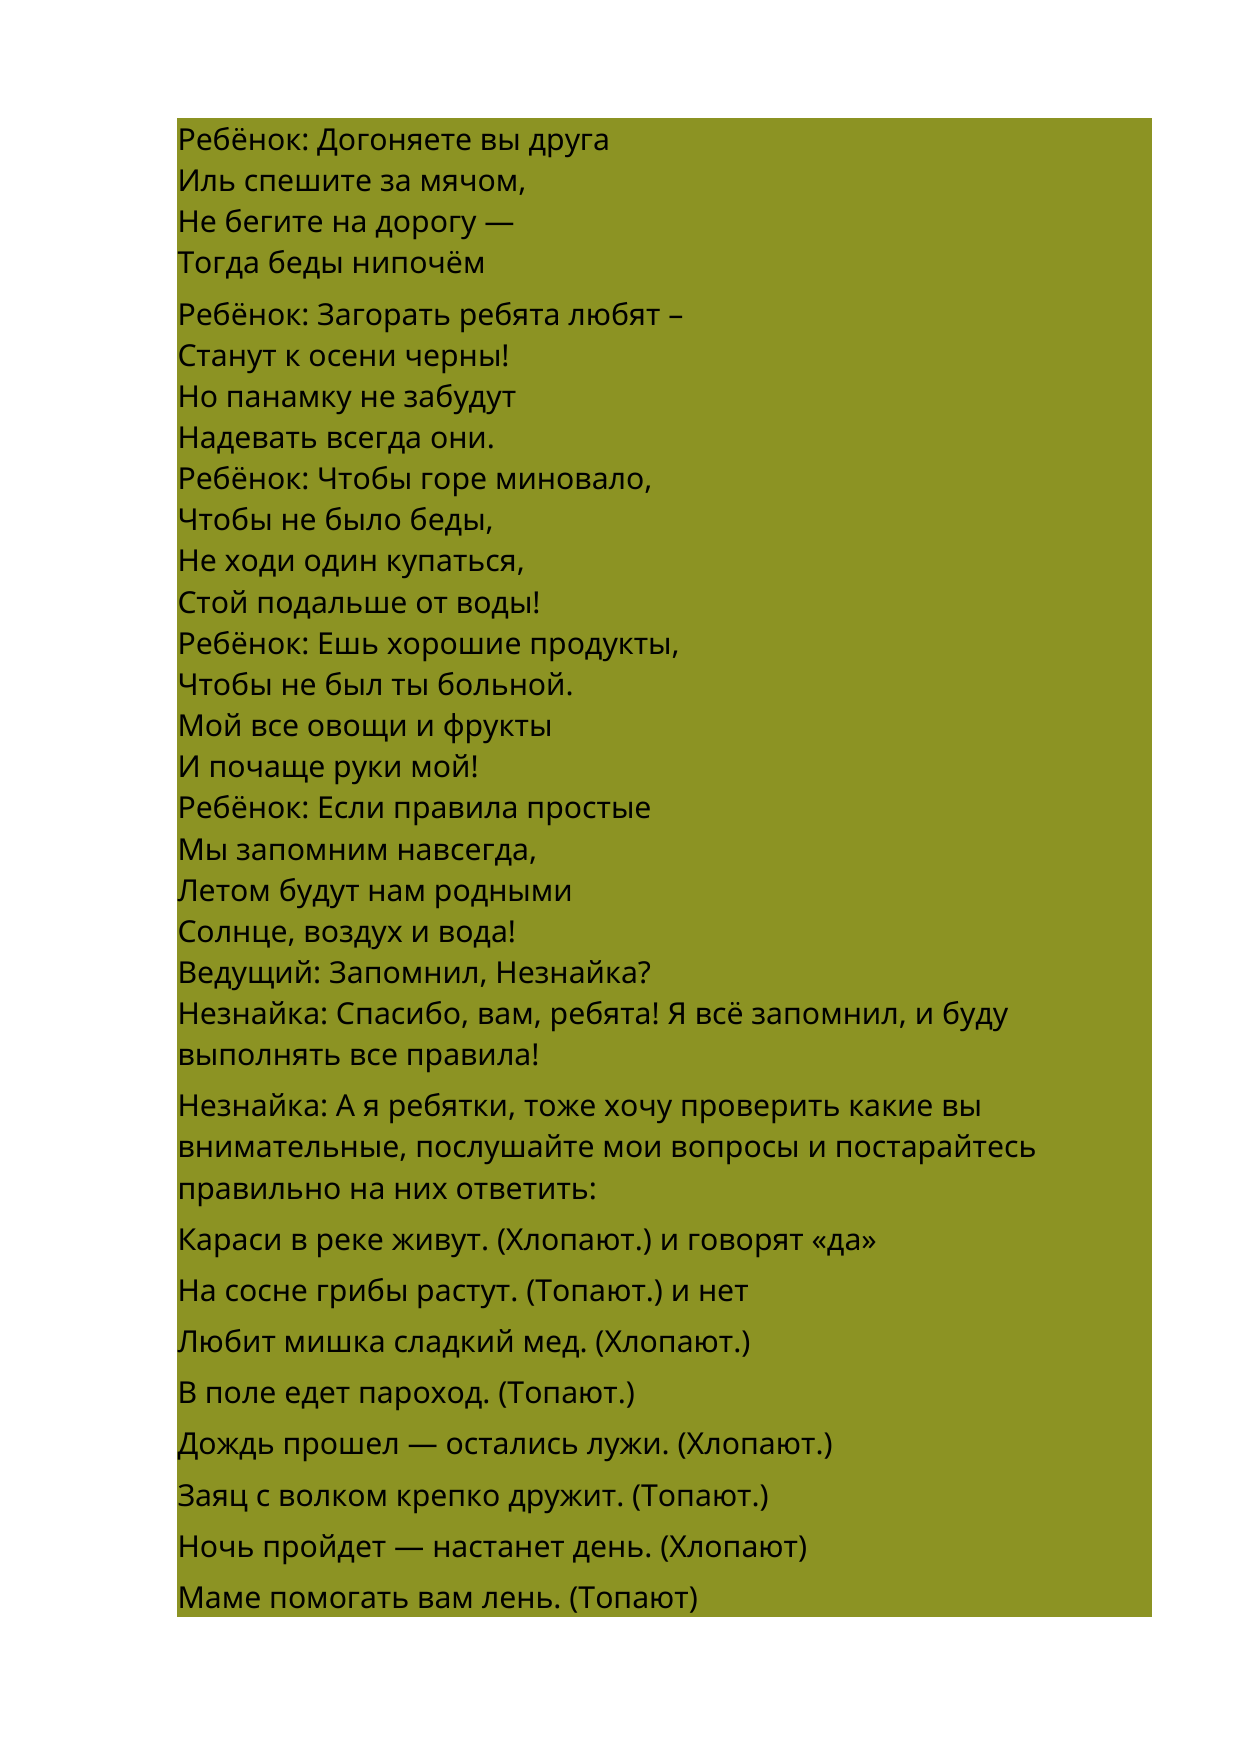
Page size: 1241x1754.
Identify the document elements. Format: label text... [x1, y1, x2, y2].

text В поле едет пароход. (Топают.) [177, 1371, 1152, 1412]
text Любит мишка сладкий мед. (Хлопают.) [177, 1320, 1152, 1361]
text Ребёнок: Загорать ребята любят – Станут к осени черны! Но панамку не забудут Надевать всегда они. Ребёнок: Чтобы горе миновало, Чтобы не было беды, Не ходи один купаться, Стой подальше от воды! Ребёнок: Ешь хорошие продукты, Чтобы не был ты больной. Мой все овощи и фрукты И почаще руки мой! Ребёнок: Если правила простые Мы запомним навсегда, Летом будут нам родными Солнце, воздух и вода! Ведущий: Запомнил, Незнайка? Незнайка: Спасибо, вам, ребята! Я всё запомнил, и буду выполнять все правила! [177, 293, 1152, 1074]
text Ночь пройдет — настанет день. (Хлопают) [177, 1525, 1152, 1566]
text Заяц с волком крепко дружит. (Топают.) [177, 1474, 1152, 1515]
text Дождь прошел — остались лужи. (Хлопают.) [177, 1422, 1152, 1464]
text Ребёнок: Догоняете вы друга Иль спешите за мячом, Не бегите на дорогу — Тогда беды нипочём [177, 118, 1152, 283]
text Незнайка: А я ребятки, тоже хочу проверить какие вы внимательные, послушайте мои вопросы и постарайтесь правильно на них ответить: [177, 1084, 1152, 1208]
text На сосне грибы растут. (Топают.) и нет [177, 1269, 1152, 1310]
text Маме помогать вам лень. (Топают) [177, 1576, 1152, 1617]
text Караси в реке живут. (Хлопают.) и говорят «да» [177, 1218, 1152, 1259]
